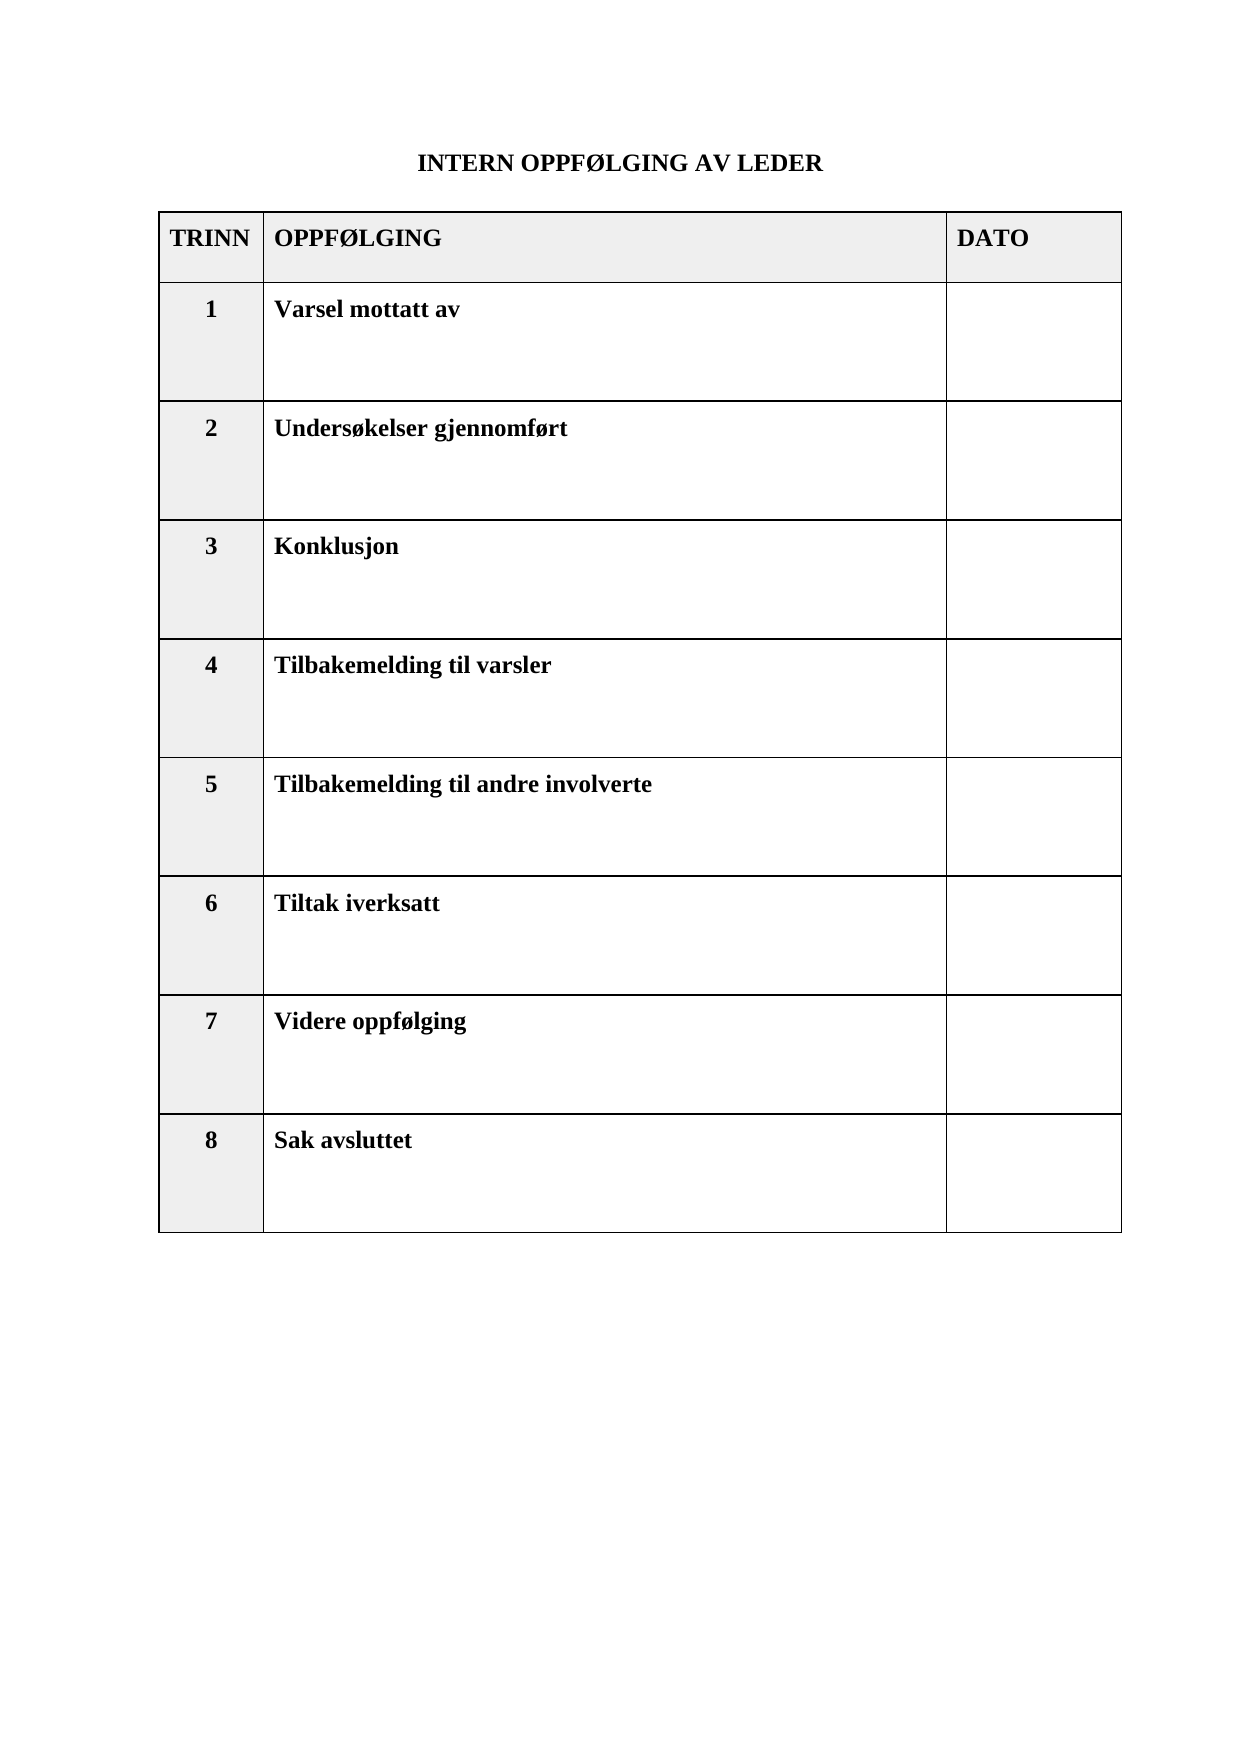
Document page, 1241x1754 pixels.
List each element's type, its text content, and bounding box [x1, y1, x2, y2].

table_cell [947, 283, 1121, 400]
table_cell Undersøkelser gjennomført [264, 402, 946, 519]
table_cell [947, 996, 1121, 1113]
table_cell [947, 402, 1121, 519]
table_cell [947, 758, 1121, 875]
table_cell 2 [160, 402, 263, 519]
table_cell 7 [160, 996, 263, 1113]
table_cell Videre oppfølging [264, 996, 946, 1113]
table_cell 5 [160, 758, 263, 875]
table_cell 6 [160, 877, 263, 994]
table_cell Tiltak iverksatt [264, 877, 946, 994]
table_cell 1 [160, 283, 263, 400]
table_cell 4 [160, 640, 263, 757]
text INTERN OPPFØLGING AV LEDER [148, 148, 1093, 176]
table_cell Varsel mottatt av [264, 283, 946, 400]
table_cell [947, 1115, 1121, 1232]
table_cell 8 [160, 1115, 263, 1232]
table_cell Konklusjon [264, 521, 946, 638]
table_header OPPFØLGING [264, 213, 946, 282]
table_header DATO [947, 213, 1121, 282]
table_header TRINN [160, 213, 263, 282]
table_cell [947, 877, 1121, 994]
table_cell Sak avsluttet [264, 1115, 946, 1232]
table_cell 3 [160, 521, 263, 638]
table_cell [947, 521, 1121, 638]
table_cell Tilbakemelding til varsler [264, 640, 946, 757]
table_cell [947, 640, 1121, 757]
table_cell Tilbakemelding til andre involverte [264, 758, 946, 875]
